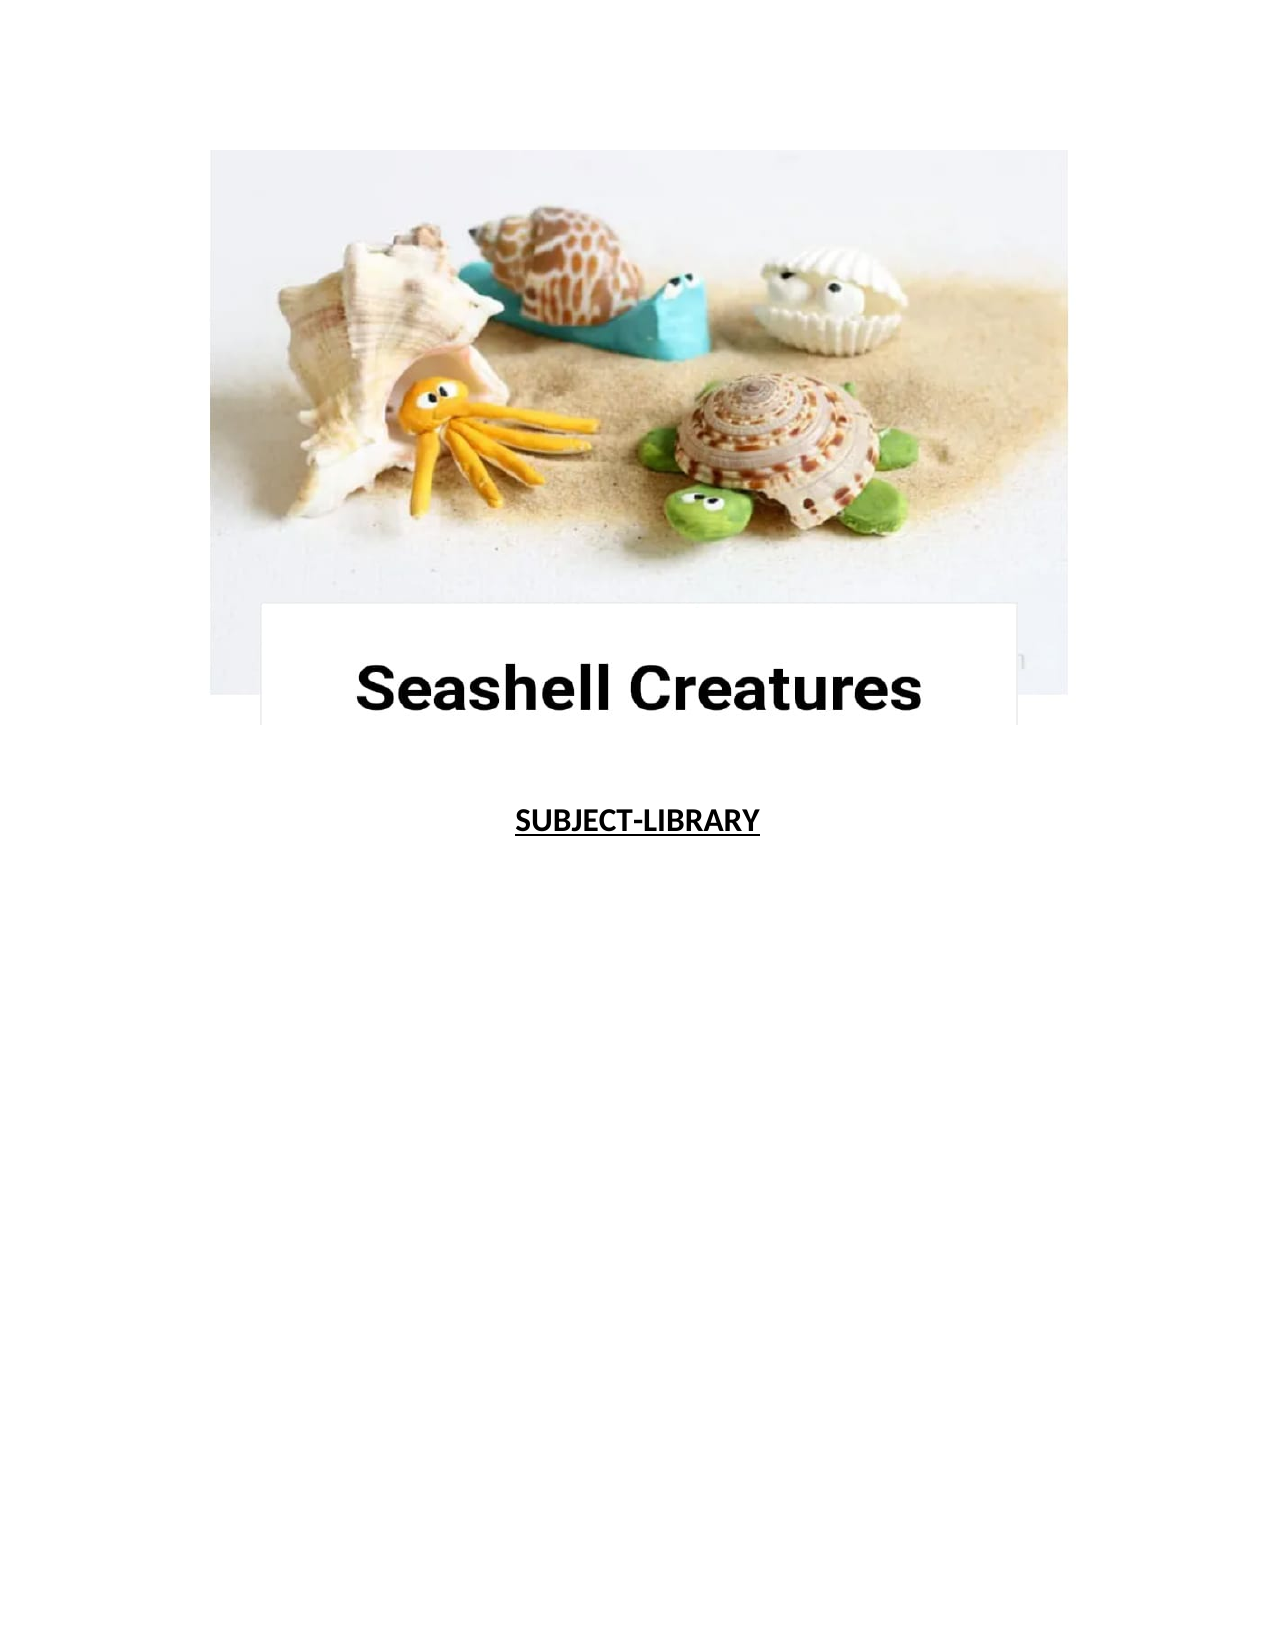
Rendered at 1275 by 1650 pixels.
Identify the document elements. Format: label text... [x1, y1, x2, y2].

picture [150, 150, 1125, 725]
text SUBJECT-LIBRARY [150, 799, 1125, 840]
